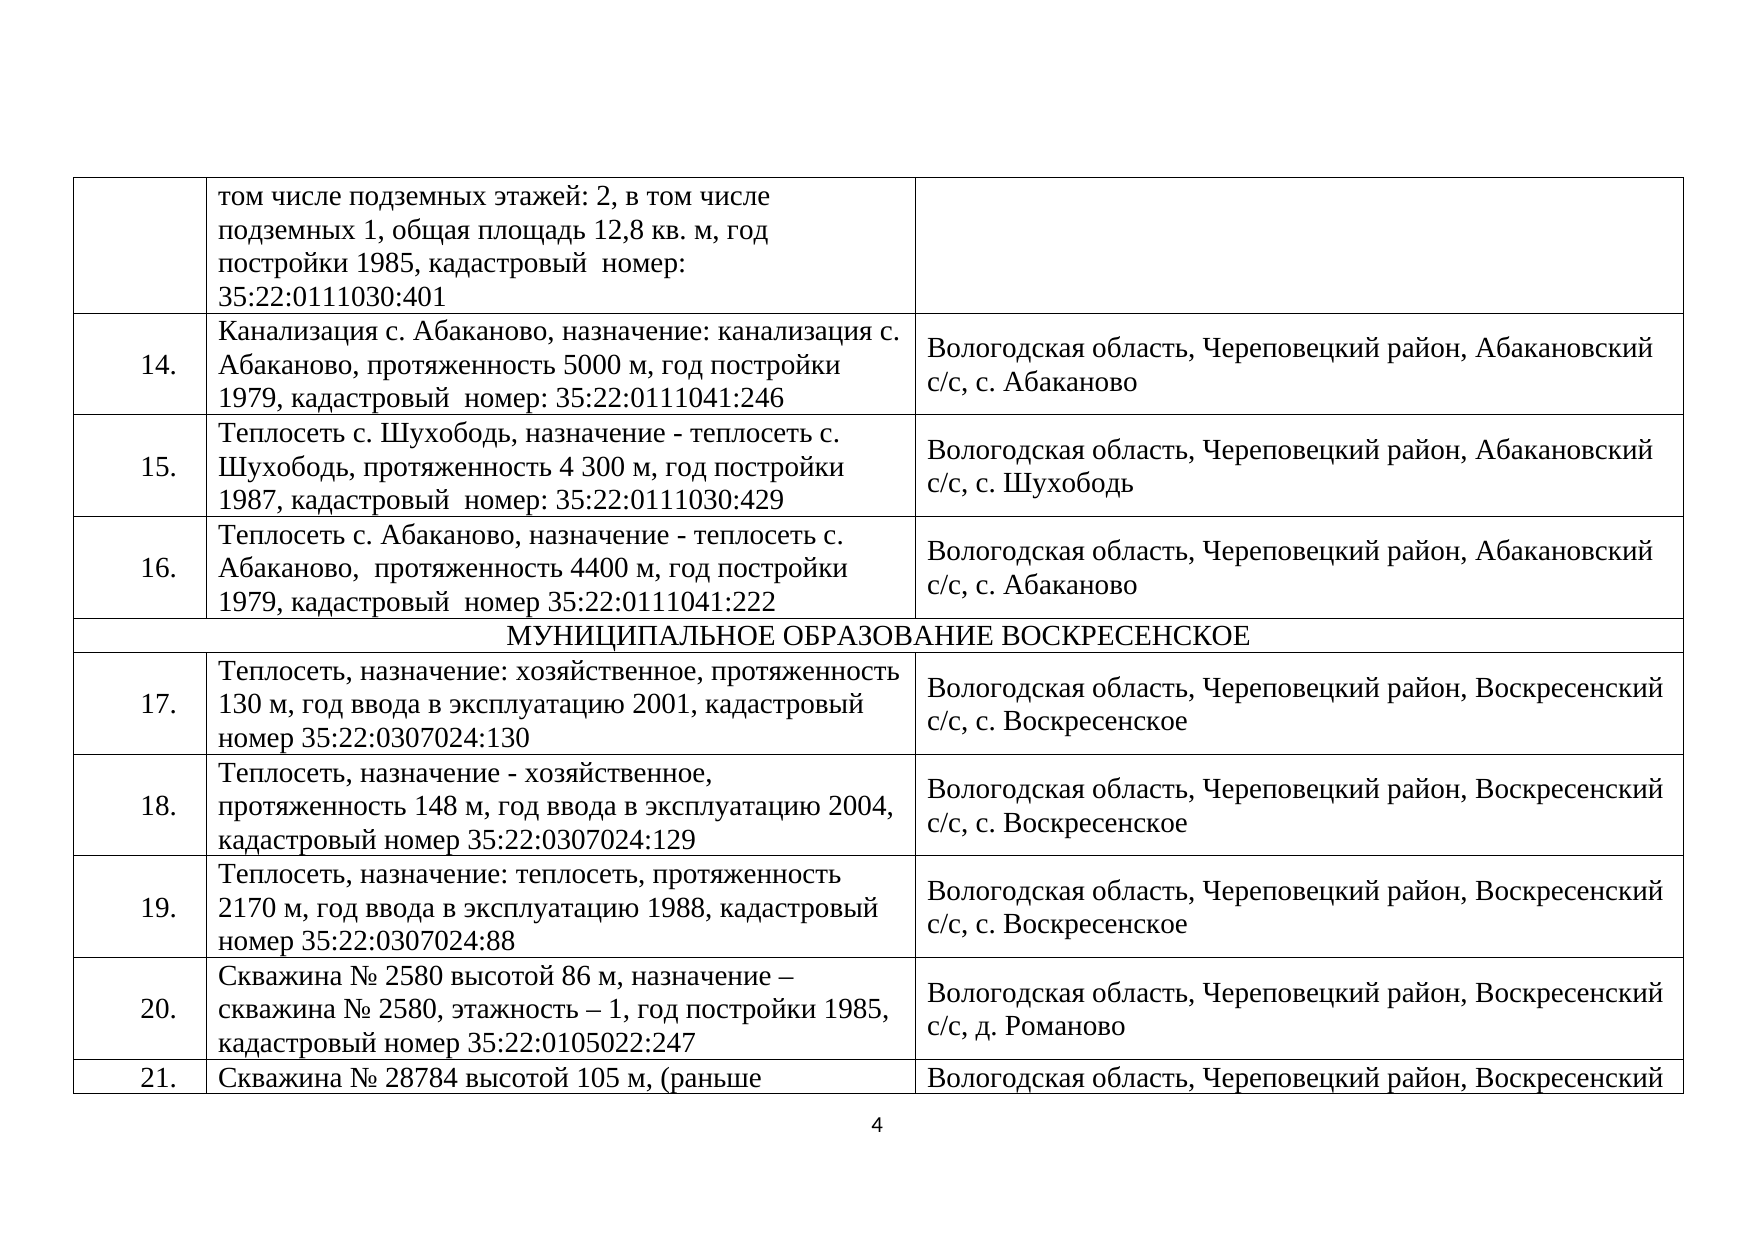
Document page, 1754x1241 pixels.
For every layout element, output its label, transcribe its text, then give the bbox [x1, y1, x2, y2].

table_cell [207, 1060, 915, 1093]
table_cell Вологодская область, Череповецкий район, Абакановский с/с, с. Шухободь [916, 415, 1683, 516]
table_cell [74, 314, 206, 414]
table_cell Канализация с. Абаканово, назначение: канализация с. Абаканово, протяженность 5000 м, год постройки 1979, кадастровый номер: 35:22:0111041:246 [207, 314, 915, 414]
table_cell Вологодская область, Череповецкий район, Воскресенский с/с, с. Воскресенское [916, 856, 1683, 957]
table_cell [74, 755, 206, 855]
table_cell МУНИЦИПАЛЬНОЕ ОБРАЗОВАНИЕ ВОСКРЕСЕНСКОЕ [74, 619, 1683, 652]
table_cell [916, 1060, 1683, 1093]
table_cell Теплосеть с. Абаканово, назначение - теплосеть с. Абаканово, протяженность 4400 м, год постройки 1979, кадастровый номер 35:22:0111041:222 [207, 517, 915, 617]
table_cell [74, 653, 206, 754]
table_cell Теплосеть с. Шухободь, назначение - теплосеть с. Шухободь, протяженность 4 300 м, год постройки 1987, кадастровый номер: 35:22:0111030:429 [207, 415, 915, 516]
table_cell [74, 1060, 206, 1093]
table_cell Вологодская область, Череповецкий район, Абакановский с/с, с. Абаканово [916, 314, 1683, 414]
table_cell Теплосеть, назначение: теплосеть, протяженность 2170 м, год ввода в эксплуатацию 1988, кадастровый номер 35:22:0307024:88 [207, 856, 915, 957]
table_cell Теплосеть, назначение: хозяйственное, протяженность 130 м, год ввода в эксплуатацию 2001, кадастровый номер 35:22:0307024:130 [207, 653, 915, 754]
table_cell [916, 178, 1683, 312]
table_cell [207, 178, 915, 312]
table_cell [74, 958, 206, 1059]
table_cell Вологодская область, Череповецкий район, Воскресенский с/с, с. Воскресенское [916, 755, 1683, 855]
table_cell Вологодская область, Череповецкий район, Воскресенский с/с, д. Романово [916, 958, 1683, 1059]
table_cell [74, 178, 206, 312]
table_cell [74, 517, 206, 617]
table_cell Теплосеть, назначение - хозяйственное, протяженность 148 м, год ввода в эксплуатацию 2004, кадастровый номер 35:22:0307024:129 [207, 755, 915, 855]
table_cell [74, 856, 206, 957]
table_cell Скважина № 2580 высотой 86 м, назначение – скважина № 2580, этажность – 1, год постройки 1985, кадастровый номер 35:22:0105022:247 [207, 958, 915, 1059]
table_cell Вологодская область, Череповецкий район, Воскресенский с/с, с. Воскресенское [916, 653, 1683, 754]
table_cell Вологодская область, Череповецкий район, Абакановский с/с, с. Абаканово [916, 517, 1683, 617]
table_cell [74, 415, 206, 516]
